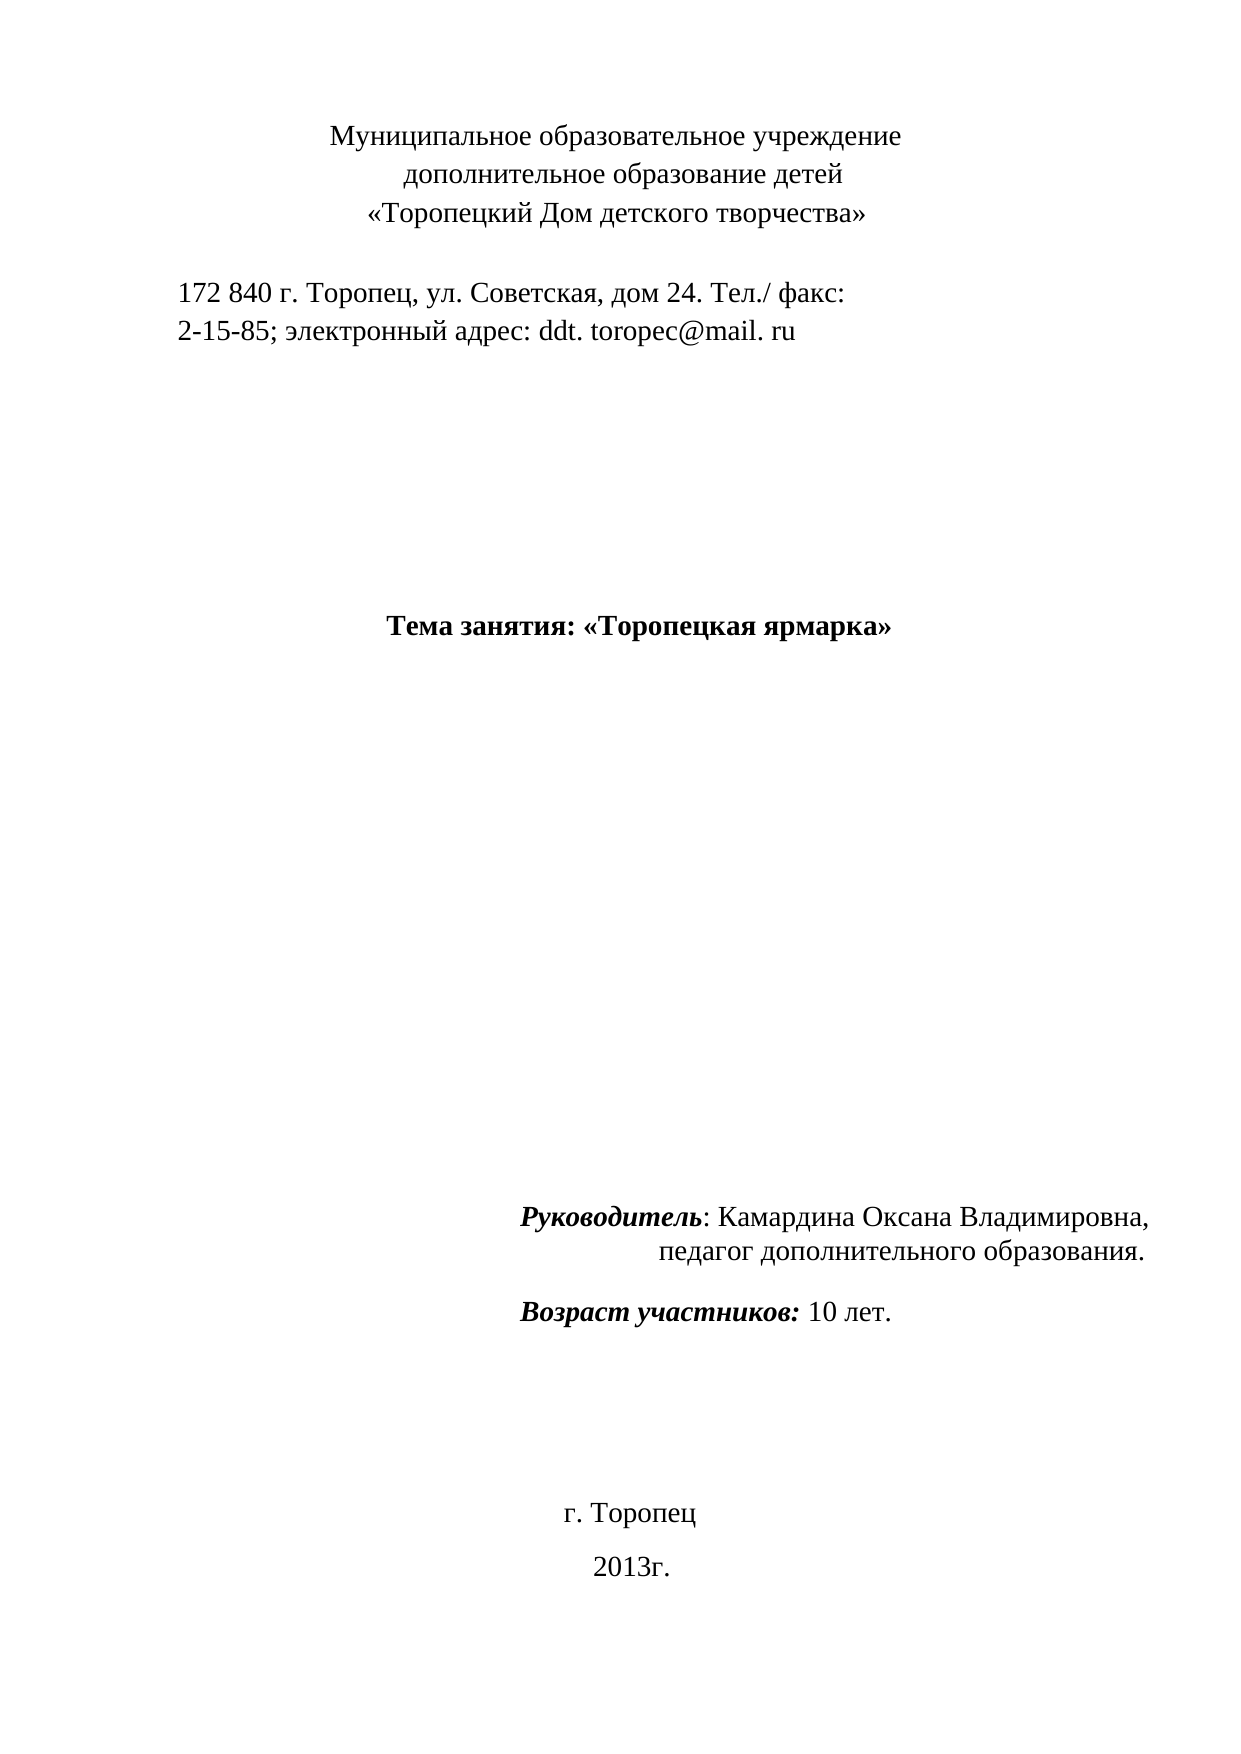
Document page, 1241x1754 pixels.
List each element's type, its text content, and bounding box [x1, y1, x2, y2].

text Тема занятия: «Торопецкая ярмарка» [177, 608, 1152, 642]
text 2-15-85; электронный адрес: ddt. toropec@mail. ru [177, 313, 1152, 347]
text г. Торопец [177, 1495, 1152, 1529]
text «Торопецкий Дом детского творчества» [177, 195, 1152, 229]
text Муниципальное образовательное учреждение [177, 118, 1152, 152]
text дополнительное образование детей [177, 157, 1152, 190]
text Возраст участников: 10 лет. [177, 1294, 1152, 1328]
text 2013г. [177, 1549, 1152, 1583]
text педагог дополнительного образования. [177, 1233, 1152, 1266]
text 172 840 г. Торопец, ул. Советская, дом 24. Тел./ факс: [177, 275, 1152, 308]
text Руководитель: Камардина Оксана Владимировна, [177, 1199, 1152, 1233]
